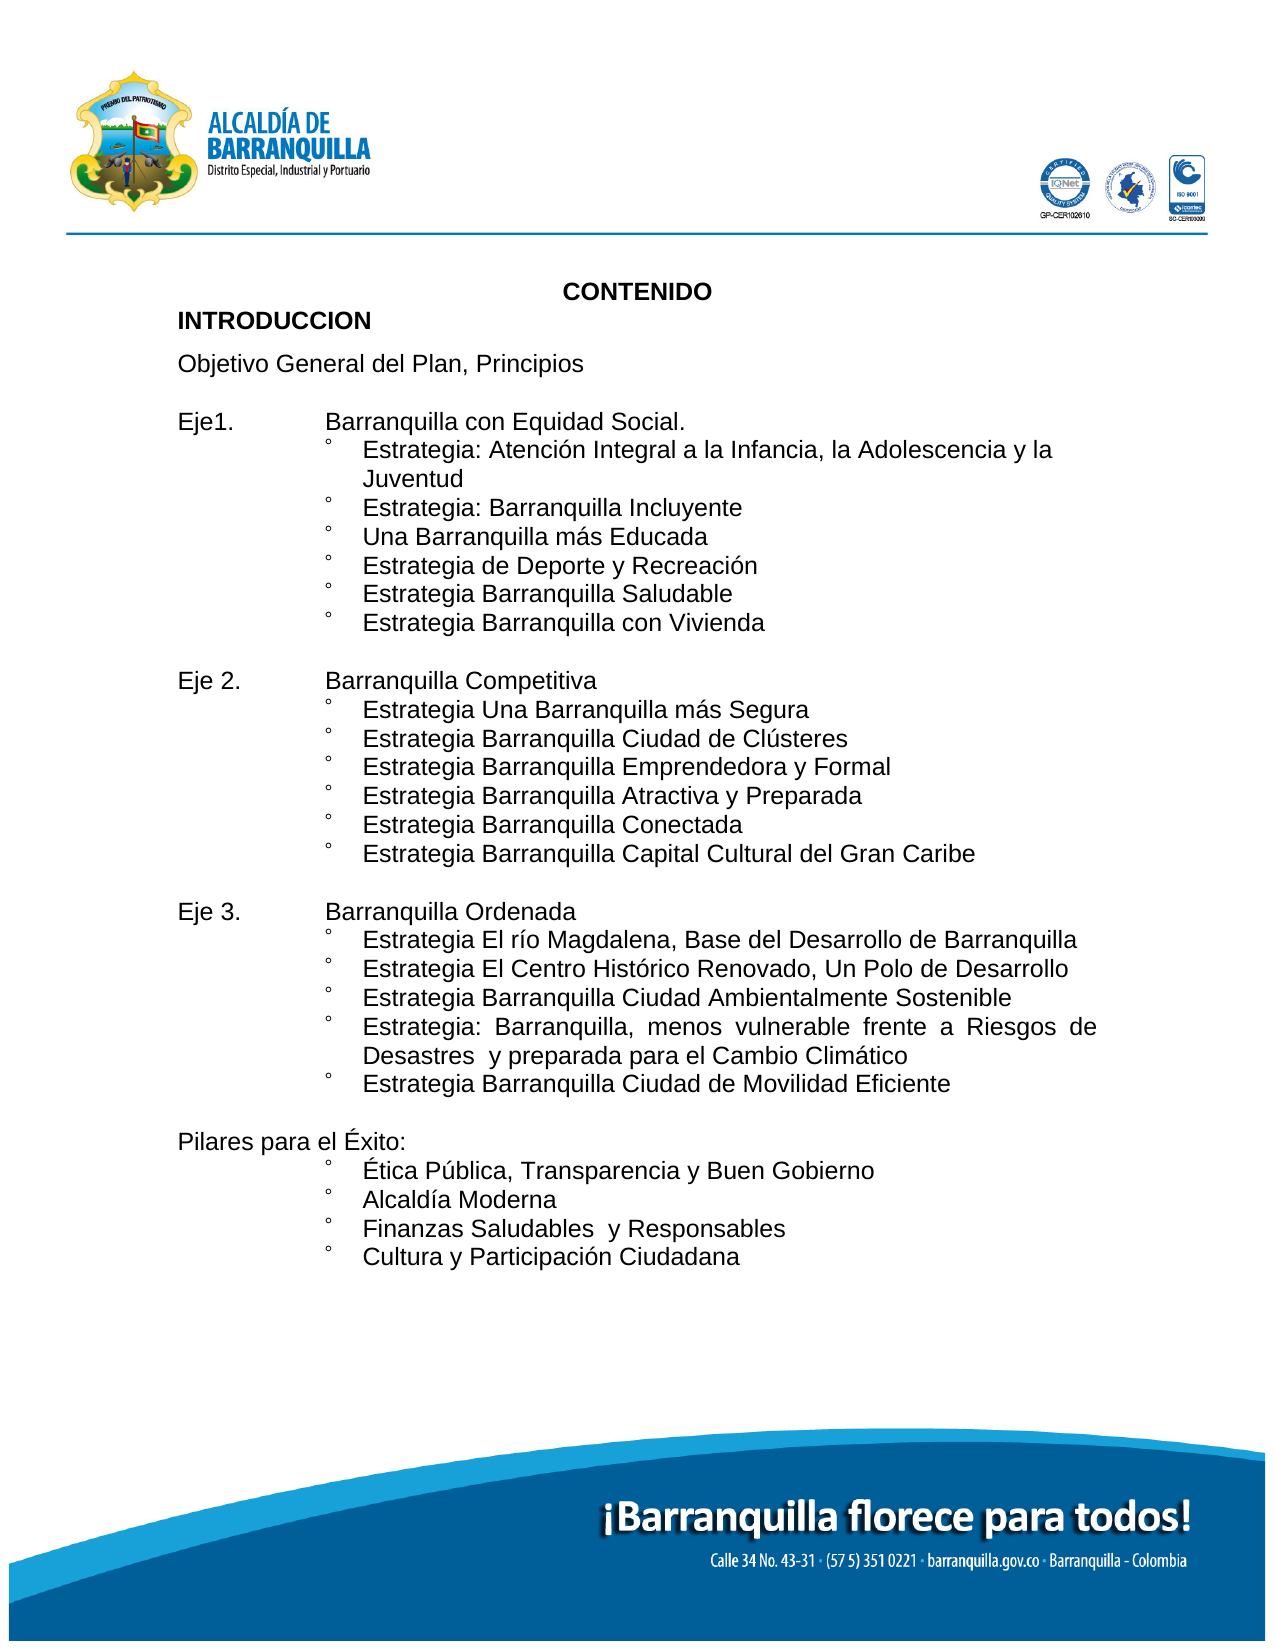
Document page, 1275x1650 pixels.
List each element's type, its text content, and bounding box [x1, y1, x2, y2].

text Eje 2. Barranquilla Competitiva [177, 666, 1098, 695]
list Cultura y Participación Ciudadana [325, 1242, 1098, 1271]
list Estrategia Barranquilla con Vivienda [325, 608, 1098, 637]
text Objetivo General del Plan, Principios [177, 349, 1098, 378]
list Estrategia Barranquilla Emprendedora y Formal [325, 752, 1098, 781]
list Estrategia Una Barranquilla más Segura [325, 695, 1098, 723]
picture [8, 4, 1264, 296]
list Alcaldía Moderna [325, 1185, 1098, 1213]
list Estrategia: Barranquilla, menos vulnerable frente a Riesgos de Desastres y preparada para el Cambio Climático [325, 1012, 1098, 1069]
list Finanzas Saludables y Responsables [325, 1213, 1098, 1242]
list Estrategia Barranquilla Atractiva y Preparada [325, 781, 1098, 810]
text Eje1. Barranquilla con Equidad Social. [177, 407, 1098, 435]
list Estrategia El Centro Histórico Renovado, Un Polo de Desarrollo [325, 954, 1098, 983]
list Estrategia Barranquilla Ciudad de Clústeres [325, 723, 1098, 752]
list Estrategia Barranquilla Saludable [325, 579, 1098, 608]
list Estrategia Barranquilla Ciudad Ambientalmente Sostenible [325, 983, 1098, 1012]
text CONTENIDO [177, 277, 1098, 306]
list Estrategia: Atención Integral a la Infancia, la Adolescencia y la Juventud [325, 435, 1098, 493]
list Estrategia Barranquilla Conectada [325, 810, 1098, 839]
list Estrategia Barranquilla Ciudad de Movilidad Eficiente [325, 1069, 1098, 1098]
list Estrategia: Barranquilla Incluyente [325, 493, 1098, 522]
list Ética Pública, Transparencia y Buen Gobierno [325, 1156, 1098, 1185]
list Estrategia El río Magdalena, Base del Desarrollo de Barranquilla [325, 925, 1098, 954]
list Estrategia Barranquilla Capital Cultural del Gran Caribe [325, 839, 1098, 868]
text Pilares para el Éxito: [177, 1127, 1098, 1156]
list Estrategia de Deporte y Recreación [325, 551, 1098, 579]
list Una Barranquilla más Educada [325, 522, 1098, 551]
text Eje 3. Barranquilla Ordenada [177, 897, 1098, 925]
picture [8, 1331, 1266, 1641]
text INTRODUCCION [177, 306, 1098, 335]
